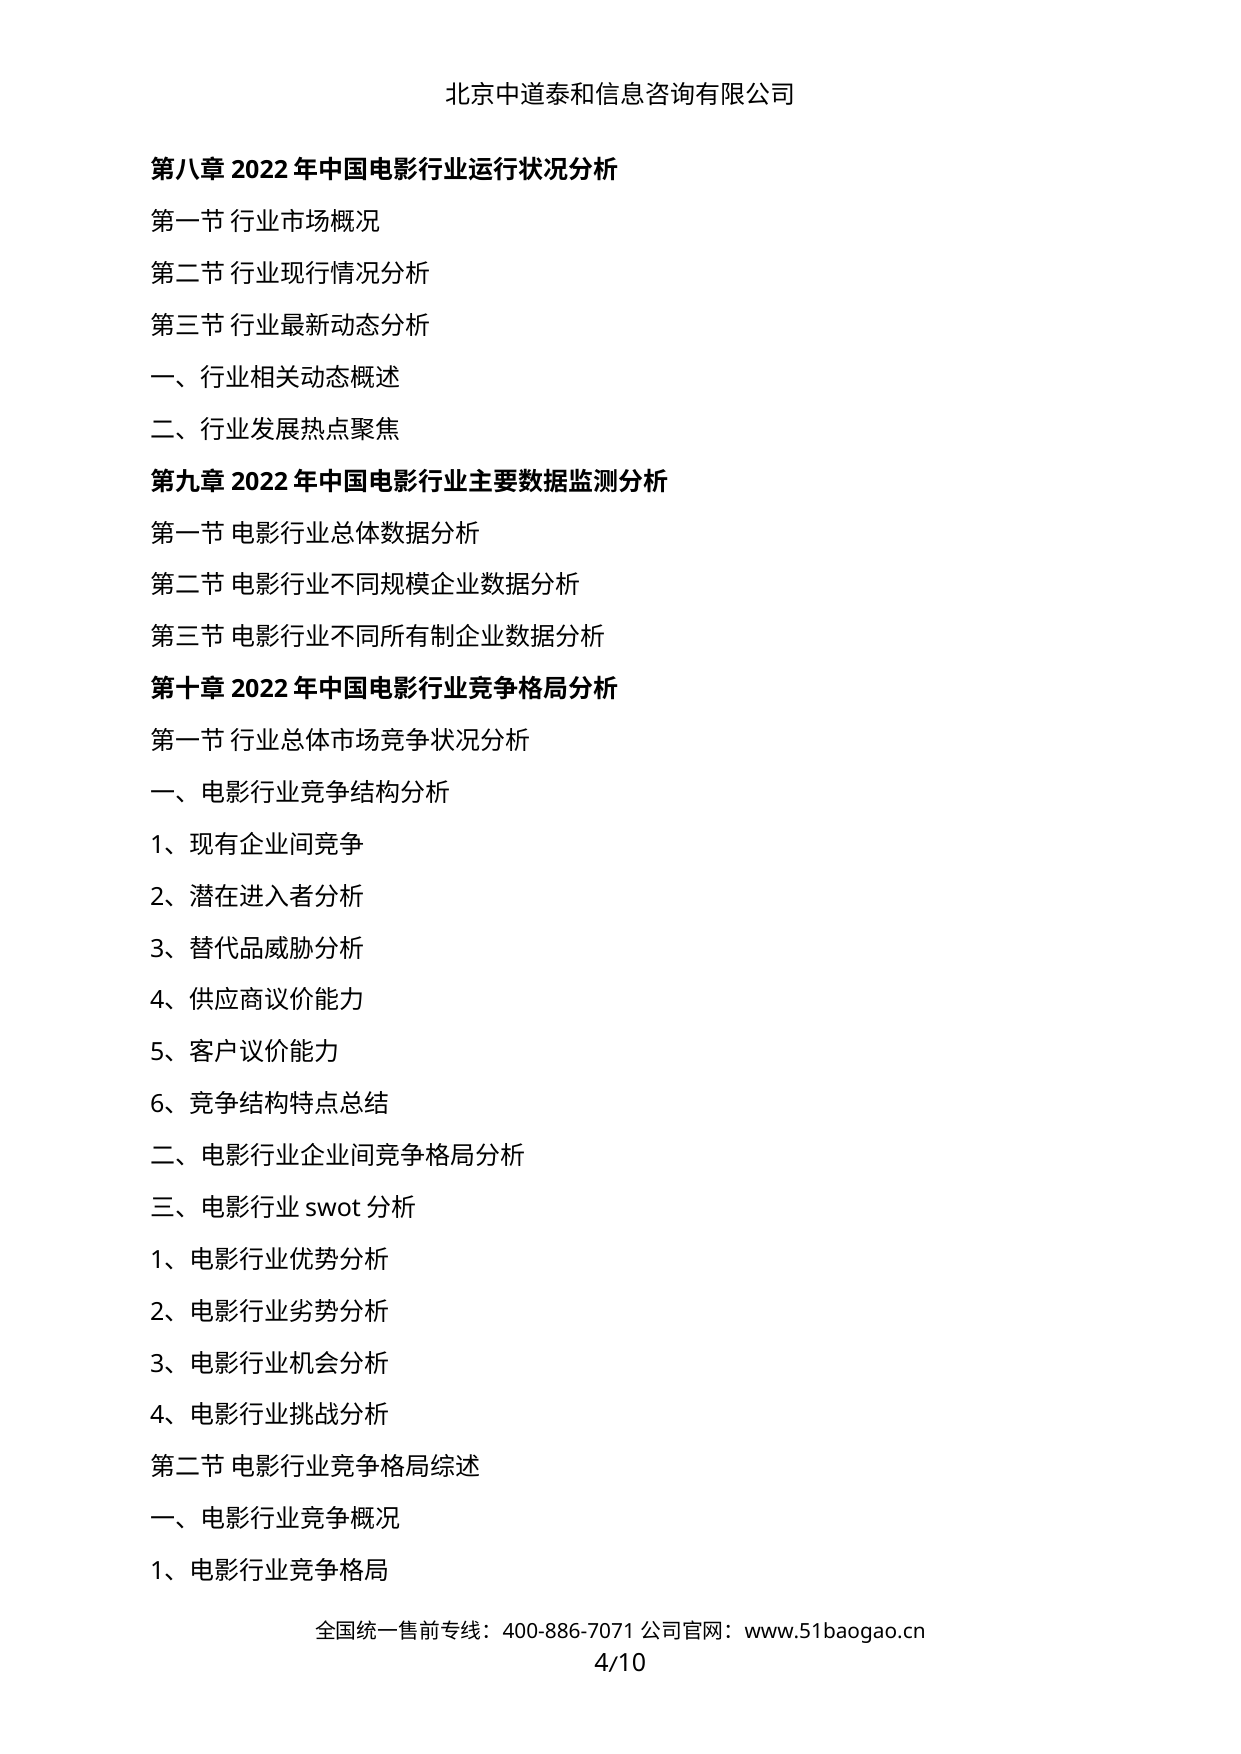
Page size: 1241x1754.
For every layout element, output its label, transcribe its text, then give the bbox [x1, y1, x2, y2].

text 第十章 2022年中国电影行业竞争格局分析 [150, 669, 1090, 705]
text 第三节 行业最新动态分析 [150, 306, 1090, 342]
text 第二节 电影行业竞争格局综述 [150, 1447, 1090, 1483]
text 第九章 2022年中国电影行业主要数据监测分析 [150, 461, 1090, 497]
text 5、客户议价能力 [150, 1032, 1090, 1068]
text 4、供应商议价能力 [150, 980, 1090, 1016]
text 一、行业相关动态概述 [150, 357, 1090, 394]
text 第二节 行业现行情况分析 [150, 254, 1090, 290]
text 3、电影行业机会分析 [150, 1343, 1090, 1379]
text 第八章 2022年中国电影行业运行状况分析 [150, 150, 1090, 186]
text 6、竞争结构特点总结 [150, 1084, 1090, 1120]
text 一、电影行业竞争概况 [150, 1499, 1090, 1535]
text 二、电影行业企业间竞争格局分析 [150, 1136, 1090, 1172]
text 第一节 行业市场概况 [150, 202, 1090, 238]
text 4、电影行业挑战分析 [150, 1395, 1090, 1431]
text 第二节 电影行业不同规模企业数据分析 [150, 565, 1090, 601]
text 3、替代品威胁分析 [150, 928, 1090, 964]
text 1、现有企业间竞争 [150, 824, 1090, 861]
text 2、潜在进入者分析 [150, 876, 1090, 912]
text 1、电影行业优势分析 [150, 1239, 1090, 1276]
text 第一节 电影行业总体数据分析 [150, 513, 1090, 549]
text 二、行业发展热点聚焦 [150, 409, 1090, 446]
text 第三节 电影行业不同所有制企业数据分析 [150, 617, 1090, 653]
text 2、电影行业劣势分析 [150, 1291, 1090, 1327]
text 1、电影行业竞争格局 [150, 1551, 1090, 1587]
text 第一节 行业总体市场竞争状况分析 [150, 721, 1090, 757]
text 一、电影行业竞争结构分析 [150, 772, 1090, 809]
text 三、电影行业swot分析 [150, 1187, 1090, 1224]
